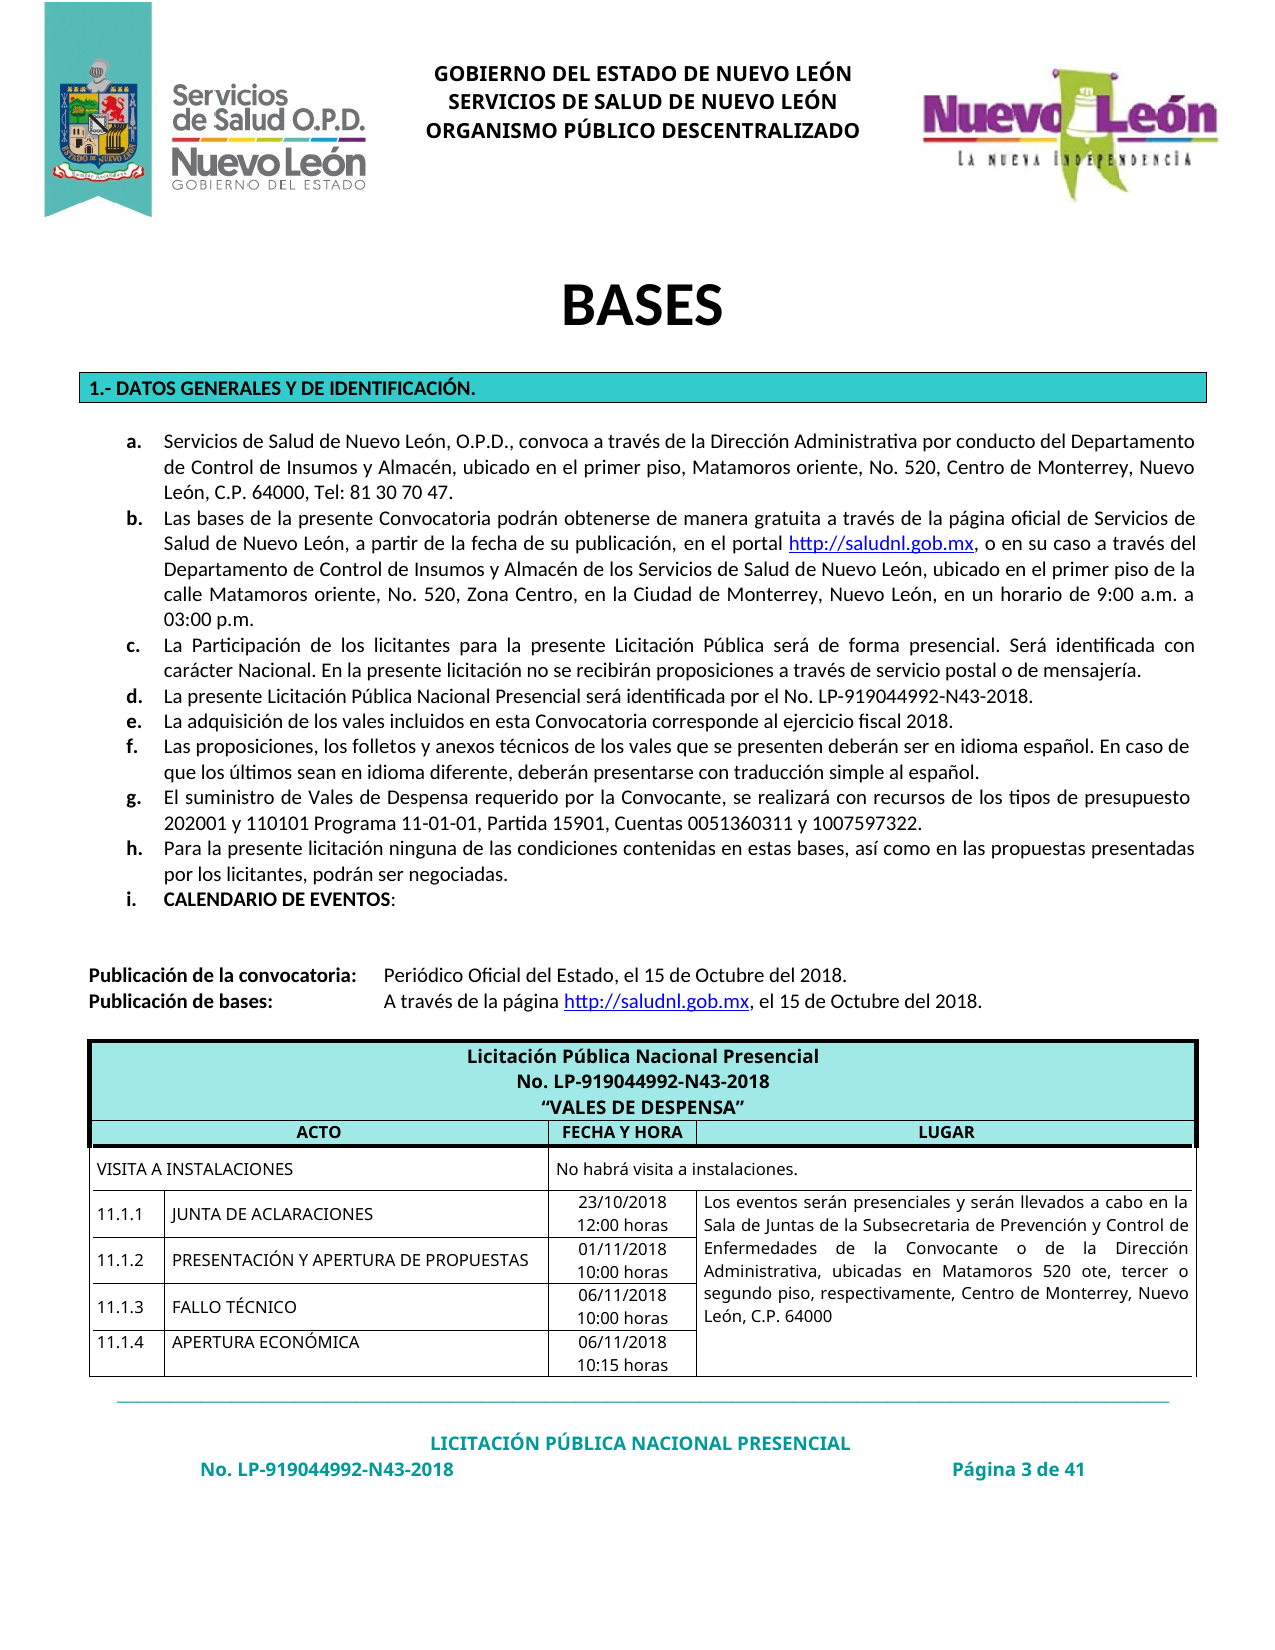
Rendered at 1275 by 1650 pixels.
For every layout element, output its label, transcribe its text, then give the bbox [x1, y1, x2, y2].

text Publicación de la convocatoria: Periódico Oficial del Estado, el 15 de Octubre del 2018. [89, 962, 1197, 988]
table_cell 11.1.1 [90, 1190, 164, 1237]
list El suministro de Vales de Despensa requerido por la Convocante, se realizará con recursos de los tipos de presupuesto 202001 y 110101 Programa 11-01-01, Partida 15901, Cuentas 0051360311 y 1007597322. [126, 784, 1192, 835]
table_cell 11.1.4 [90, 1330, 164, 1376]
table_cell Los eventos serán presenciales y serán llevados a cabo en la Sala de Juntas de la Subsecretaria de Prevención y Control de Enfermedades de la Convocante o de la Dirección Administrativa, ubicadas en Matamoros 520 ote, tercer o segundo piso, respectivamente, Centro de Monterrey, Nuevo León, C.P. 64000 [697, 1190, 1196, 1376]
table_cell No habrá visita a instalaciones. [549, 1144, 1196, 1190]
list Las bases de la presente Convocatoria podrán obtenerse de manera gratuita a través de la página oficial de Servicios de Salud de Nuevo León, a partir de la fecha de su publicación, en el portal http://saludnl.gob.mx, o en su caso a través del Departamento de Control de Insumos y Almacén de los Servicios de Salud de Nuevo León, ubicado en el primer piso de la calle Matamoros oriente, No. 520, Zona Centro, en la Ciudad de Monterrey, Nuevo León, en un horario de 9:00 a.m. a 03:00 p.m. [126, 505, 1197, 632]
table_cell LUGAR [697, 1121, 1194, 1144]
table_cell FALLO TÉCNICO [165, 1284, 548, 1329]
list Para la presente licitación ninguna de las condiciones contenidas en estas bases, así como en las propuestas presentadas por los licitantes, podrán ser negociadas. [126, 835, 1197, 886]
picture [15, 2, 1249, 229]
table_cell PRESENTACIÓN Y APERTURA DE PROPUESTAS [165, 1238, 548, 1283]
table_cell 23/10/2018 12:00 horas [549, 1191, 696, 1237]
table_cell APERTURA ECONÓMICA [165, 1331, 548, 1376]
table_header Licitación Pública Nacional Presencial No. LP-919044992-N43-2018 “VALES DE DESPENSA” [92, 1043, 1194, 1120]
table_cell 06/11/2018 10:15 horas [549, 1331, 696, 1376]
list CALENDARIO DE EVENTOS: [126, 886, 1197, 912]
list La presente Licitación Pública Nacional Presencial será identificada por el No. LP-919044992-N43-2018. [126, 683, 1197, 708]
text 1.- DATOS GENERALES Y DE IDENTIFICACIÓN. [80, 373, 1206, 402]
text Publicación de bases: A través de la página http://saludnl.gob.mx, el 15 de Octubre del 2018. [89, 988, 1197, 1013]
table_cell FECHA Y HORA [549, 1121, 696, 1144]
list Las proposiciones, los folletos y anexos técnicos de los vales que se presenten deberán ser en idioma español. En caso de que los últimos sean en idioma diferente, deberán presentarse con traducción simple al español. [126, 734, 1192, 784]
table_cell ACTO [92, 1121, 548, 1144]
table_cell JUNTA DE ACLARACIONES [165, 1191, 548, 1237]
list Servicios de Salud de Nuevo León, O.P.D., convoca a través de la Dirección Administrativa por conducto del Departamento de Control de Insumos y Almacén, ubicado en el primer piso, Matamoros oriente, No. 520, Centro de Monterrey, Nuevo León, C.P. 64000, Tel: 81 30 70 47. [126, 429, 1197, 505]
table_cell 11.1.3 [90, 1283, 164, 1329]
table_cell 06/11/2018 10:00 horas [549, 1284, 696, 1329]
text BASES [89, 265, 1197, 341]
table_cell 01/11/2018 10:00 horas [549, 1238, 696, 1283]
list La Participación de los licitantes para la presente Licitación Pública será de forma presencial. Será identificada con carácter Nacional. En la presente licitación no se recibirán proposiciones a través de servicio postal o de mensajería. [126, 632, 1197, 683]
list La adquisición de los vales incluidos en esta Convocatoria corresponde al ejercicio fiscal 2018. [126, 708, 1197, 734]
table_cell 11.1.2 [90, 1237, 164, 1283]
table_cell VISITA A INSTALACIONES [90, 1144, 548, 1190]
